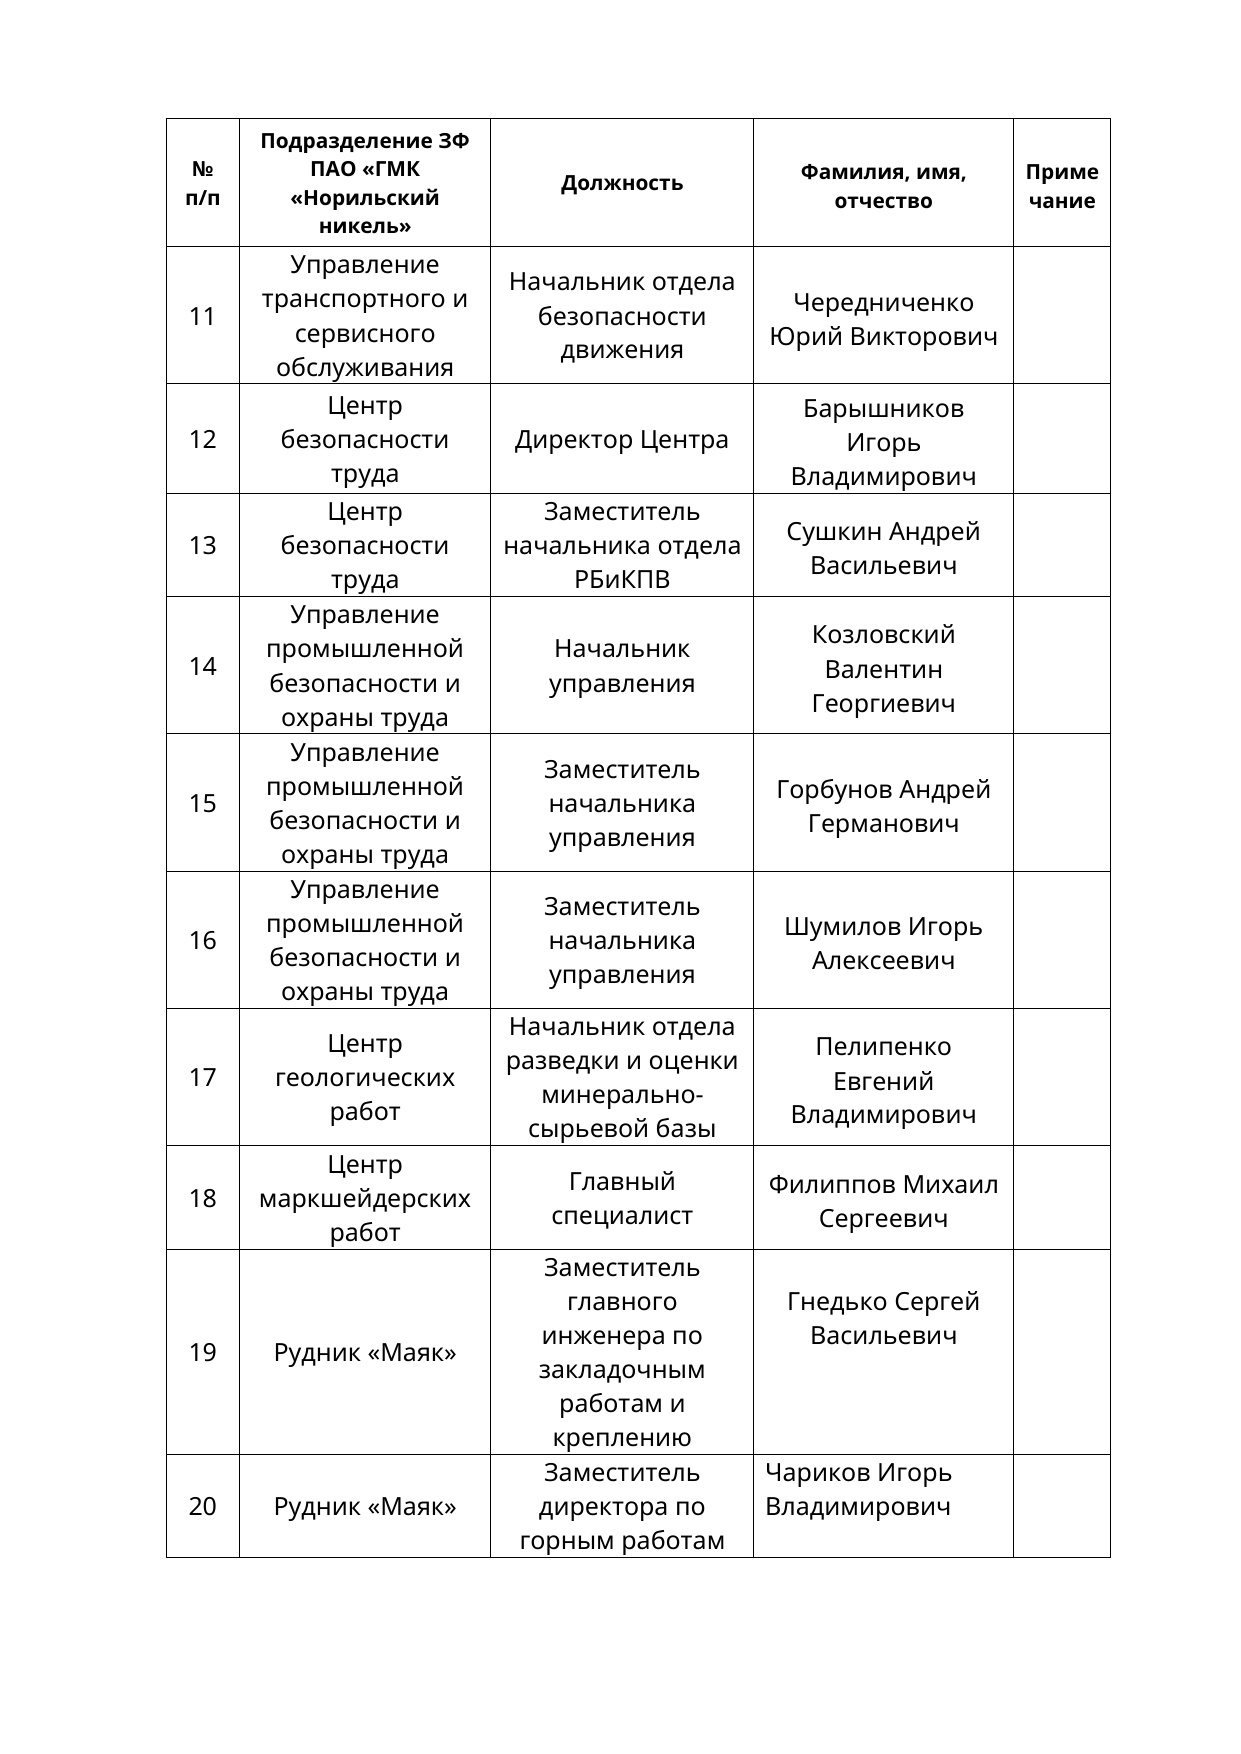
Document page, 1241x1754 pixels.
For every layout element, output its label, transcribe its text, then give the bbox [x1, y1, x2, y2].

table_cell [1014, 1146, 1110, 1248]
table_cell Заместитель начальника управления [491, 872, 753, 1008]
table_cell Начальник отдела разведки и оценки минерально-сырьевой базы [491, 1009, 753, 1145]
table_cell [1014, 734, 1110, 871]
table_cell Чередниченко Юрий Викторович [754, 247, 1013, 383]
table_header № п/п [167, 119, 239, 246]
table_cell Начальник отдела безопасности движения [491, 247, 753, 383]
table_cell Чариков Игорь Владимирович [754, 1455, 1013, 1557]
table_cell Управление транспортного и сервисного обслуживания [240, 247, 490, 383]
table_cell [1014, 1250, 1110, 1454]
table_cell Центр маркшейдерских работ [240, 1146, 490, 1248]
table_cell 19 [167, 1250, 239, 1454]
table_cell Начальник управления [491, 597, 753, 733]
table_cell 16 [167, 872, 239, 1008]
table_cell Управление промышленной безопасности и охраны труда [240, 734, 490, 871]
table_cell 18 [167, 1146, 239, 1248]
table_cell Главный специалист [491, 1146, 753, 1248]
table_cell Сушкин Андрей Васильевич [754, 494, 1013, 596]
table_cell Управление промышленной безопасности и охраны труда [240, 872, 490, 1008]
table_cell 11 [167, 247, 239, 383]
table_cell Директор Центра [491, 384, 753, 493]
table_header Фамилия, имя, отчество [754, 119, 1013, 246]
table_cell Горбунов Андрей Германович [754, 734, 1013, 871]
table_cell [1014, 384, 1110, 493]
table_cell Шумилов Игорь Алексеевич [754, 872, 1013, 1008]
table_cell Заместитель директора по горным работам [491, 1455, 753, 1557]
table_cell 13 [167, 494, 239, 596]
table_cell Заместитель начальника управления [491, 734, 753, 871]
table_cell [1014, 494, 1110, 596]
table_cell 20 [167, 1455, 239, 1557]
table_cell Центр безопасности труда [240, 384, 490, 493]
table_cell Заместитель главного инженера по закладочным работам и креплению [491, 1250, 753, 1454]
table_cell Пелипенко Евгений Владимирович [754, 1009, 1013, 1145]
table_cell 17 [167, 1009, 239, 1145]
table_cell Центр геологических работ [240, 1009, 490, 1145]
table_cell Козловский Валентин Георгиевич [754, 597, 1013, 733]
table_cell Гнедько Сергей Васильевич [754, 1250, 1013, 1454]
table_cell Заместитель начальника отдела РБиКПВ [491, 494, 753, 596]
table_cell [1014, 872, 1110, 1008]
table_cell 14 [167, 597, 239, 733]
table_cell Рудник «Маяк» [240, 1455, 490, 1557]
table_cell Барышников Игорь Владимирович [754, 384, 1013, 493]
table_cell Центр безопасности труда [240, 494, 490, 596]
table_cell [1014, 1455, 1110, 1557]
table_cell [1014, 1009, 1110, 1145]
table_cell [1014, 247, 1110, 383]
table_cell [1014, 597, 1110, 733]
table_cell Рудник «Маяк» [240, 1250, 490, 1454]
table_header Подразделение ЗФ ПАО «ГМК «Норильский никель» [240, 119, 490, 246]
table_cell 12 [167, 384, 239, 493]
table_header Должность [491, 119, 753, 246]
table_cell 15 [167, 734, 239, 871]
table_cell Филиппов Михаил Сергеевич [754, 1146, 1013, 1248]
table_header Примечание [1014, 119, 1110, 246]
table_cell Управление промышленной безопасности и охраны труда [240, 597, 490, 733]
